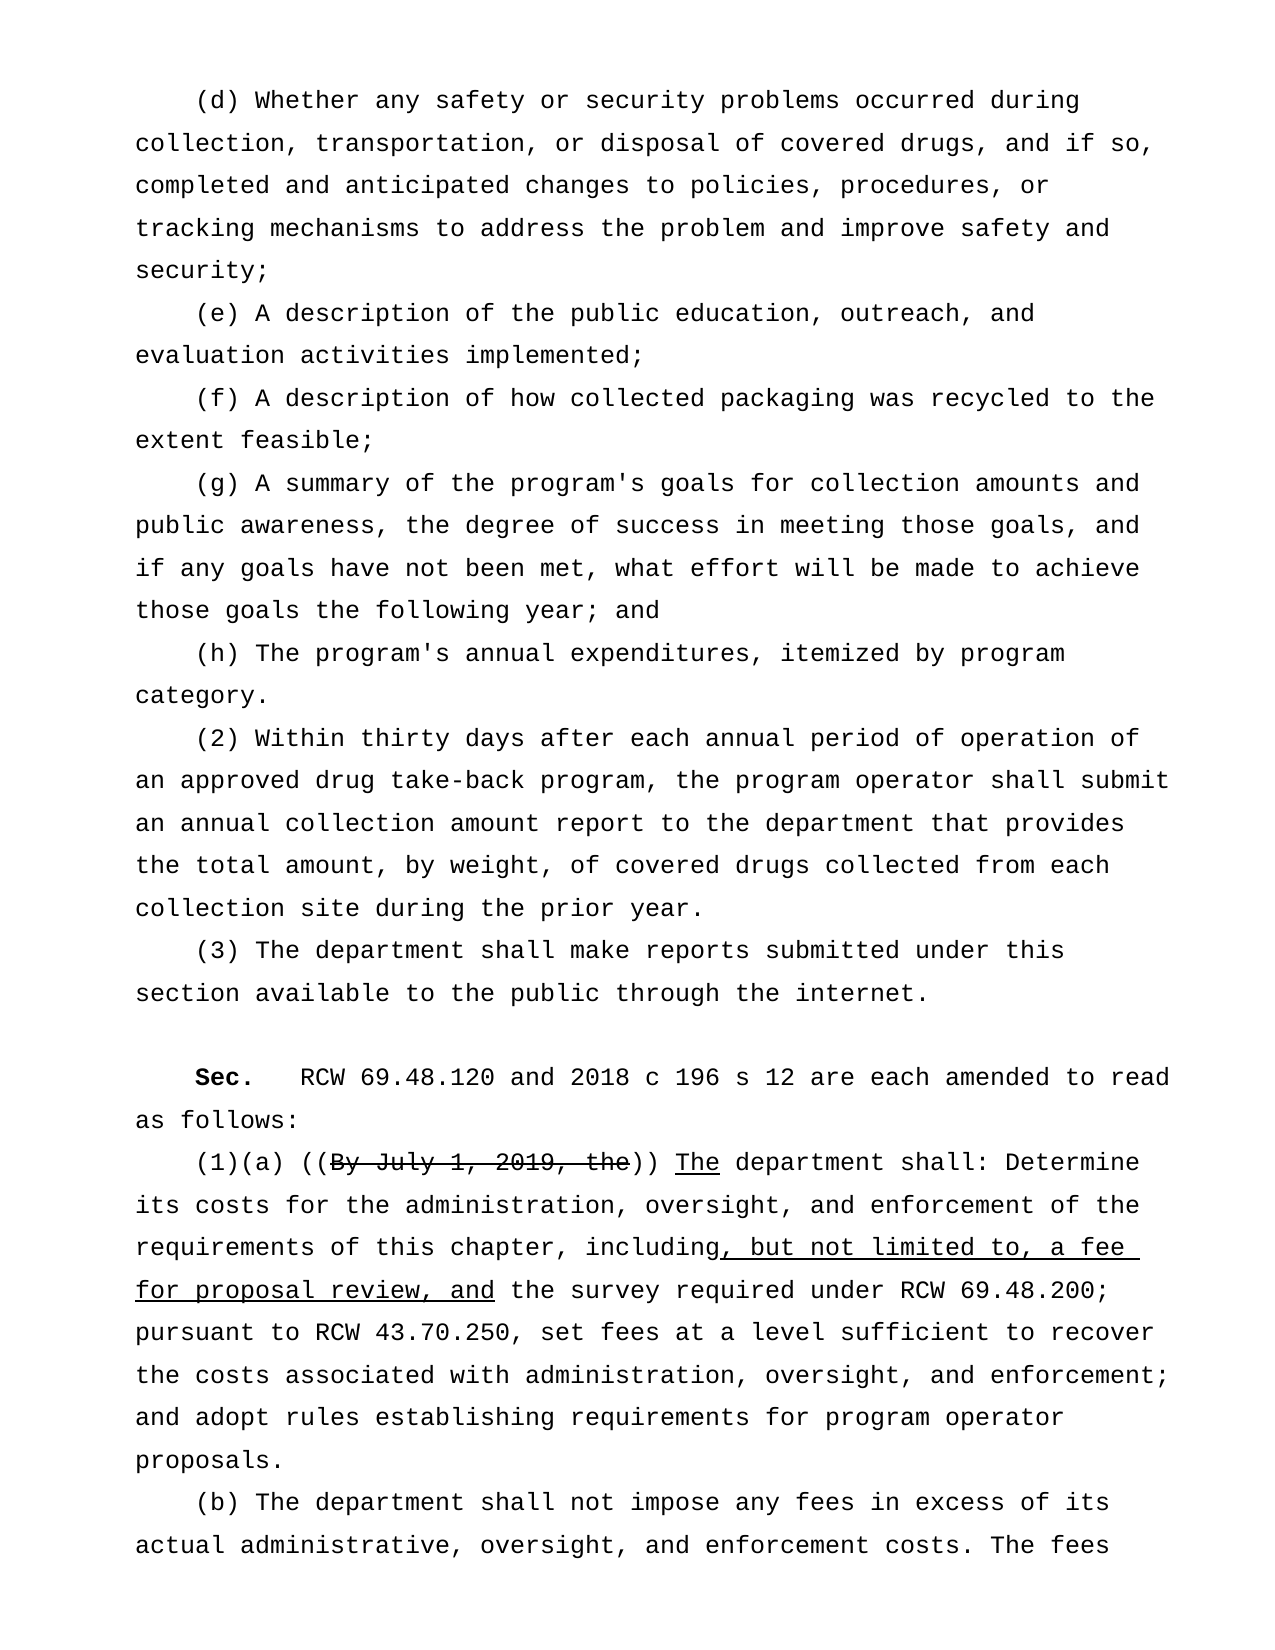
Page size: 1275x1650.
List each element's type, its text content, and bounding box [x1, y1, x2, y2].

text (g) A summary of the program's goals for collection amounts and public awareness, the degree of success in meeting those goals, and if any goals have not been met, what effort will be made to achieve those goals the following year; and [135, 457, 1170, 627]
text (f) A description of how collected packaging was recycled to the extent feasible; [135, 372, 1170, 457]
text Sec. RCW 69.48.120 and 2018 c 196 s 12 are each amended to read as follows: [135, 1052, 1170, 1137]
text (1)(a) ((By July 1, 2019, the)) The department shall: Determine its costs for the administration, oversight, and enforcement of the requirements of this chapter, including, but not limited to, a fee for proposal review, and the survey required under RCW 69.48.200; pursuant to RCW 43.70.250, set fees at a level sufficient to recover the costs associated with administration, oversight, and enforcement; and adopt rules establishing requirements for program operator proposals. [135, 1137, 1170, 1477]
text (e) A description of the public education, outreach, and evaluation activities implemented; [135, 287, 1170, 372]
text (h) The program's annual expenditures, itemized by program category. [135, 627, 1170, 712]
text (3) The department shall make reports submitted under this section available to the public through the internet. [135, 925, 1170, 1010]
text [135, 1477, 1170, 1562]
text (2) Within thirty days after each annual period of operation of an approved drug take-back program, the program operator shall submit an annual collection amount report to the department that provides the total amount, by weight, of covered drugs collected from each collection site during the prior year. [135, 712, 1170, 925]
text (d) Whether any safety or security problems occurred during collection, transportation, or disposal of covered drugs, and if so, completed and anticipated changes to policies, procedures, or tracking mechanisms to address the problem and improve safety and security; [135, 75, 1170, 287]
